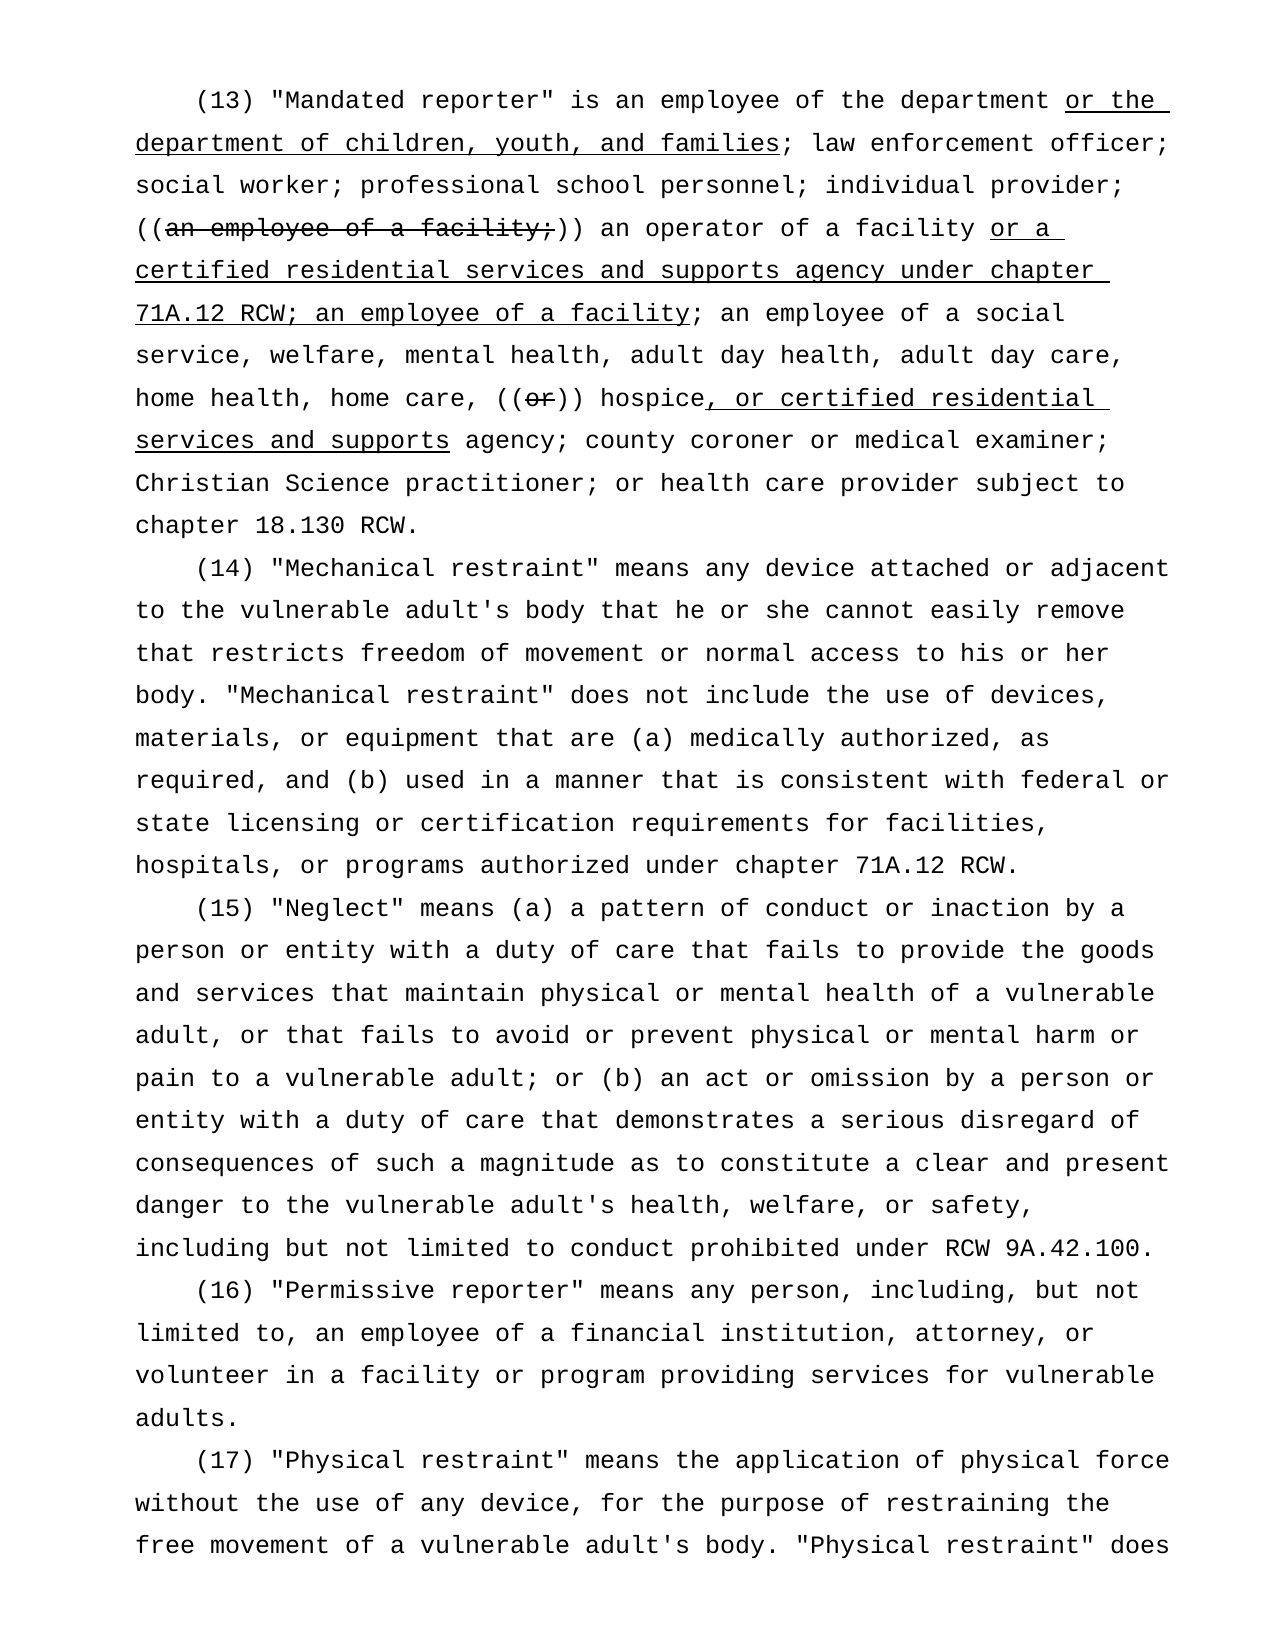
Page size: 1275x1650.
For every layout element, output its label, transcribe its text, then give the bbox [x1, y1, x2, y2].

text (14) "Mechanical restraint" means any device attached or adjacent to the vulnerable adult's body that he or she cannot easily remove that restricts freedom of movement or normal access to his or her body. "Mechanical restraint" does not include the use of devices, materials, or equipment that are (a) medically authorized, as required, and (b) used in a manner that is consistent with federal or state licensing or certification requirements for facilities, hospitals, or programs authorized under chapter 71A.12 RCW. [135, 542, 1170, 882]
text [135, 1435, 1170, 1562]
text (13) "Mandated reporter" is an employee of the department or the department of children, youth, and families; law enforcement officer; social worker; professional school personnel; individual provider; ((an employee of a facility;)) an operator of a facility or a certified residential services and supports agency under chapter 71A.12 RCW; an employee of a facility; an employee of a social service, welfare, mental health, adult day health, adult day care, home health, home care, ((or)) hospice, or certified residential services and supports agency; county coroner or medical examiner; Christian Science practitioner; or health care provider subject to chapter 18.130 RCW. [135, 75, 1170, 542]
text (15) "Neglect" means (a) a pattern of conduct or inaction by a person or entity with a duty of care that fails to provide the goods and services that maintain physical or mental health of a vulnerable adult, or that fails to avoid or prevent physical or mental harm or pain to a vulnerable adult; or (b) an act or omission by a person or entity with a duty of care that demonstrates a serious disregard of consequences of such a magnitude as to constitute a clear and present danger to the vulnerable adult's health, welfare, or safety, including but not limited to conduct prohibited under RCW 9A.42.100. [135, 882, 1170, 1265]
text (16) "Permissive reporter" means any person, including, but not limited to, an employee of a financial institution, attorney, or volunteer in a facility or program providing services for vulnerable adults. [135, 1265, 1170, 1435]
